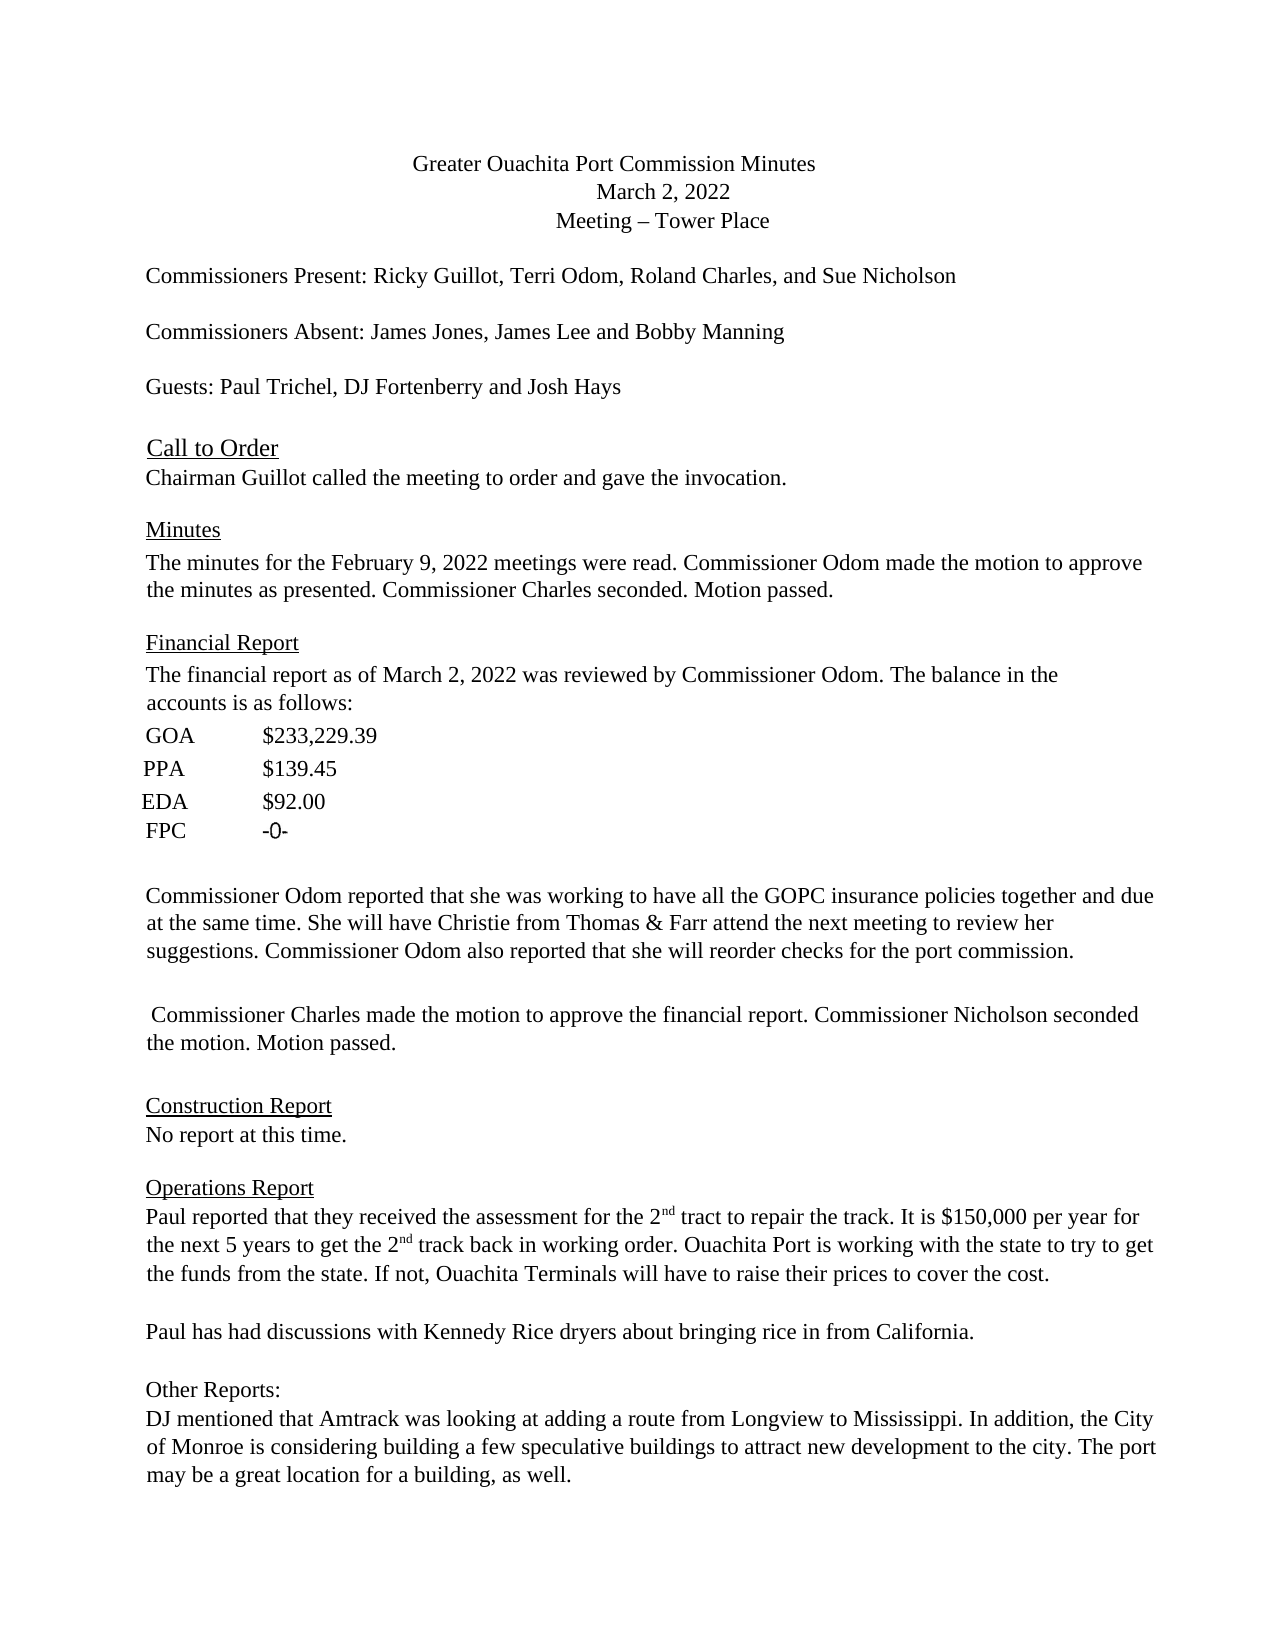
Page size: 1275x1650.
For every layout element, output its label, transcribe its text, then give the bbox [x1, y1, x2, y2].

text No report at this time. [145, 1122, 1162, 1148]
text Other Reports: [145, 1376, 1162, 1402]
text Commissioners Present: Ricky Guillot, Terri Odom, Roland Charles, and Sue Nicholson [145, 262, 1162, 288]
text DJ mentioned that Amtrack was looking at adding a route from Longview to Mississippi. In addition, the City of Monroe is considering building a few speculative buildings to attract new development to the city. The port may be a great location for a building, as well. [145, 1405, 1162, 1488]
text The financial report as of March 2, 2022 was reviewed by Commissioner Odom. The balance in the accounts is as follows: [145, 661, 1114, 715]
text Operations Report [145, 1174, 1162, 1200]
text Greater Ouachita Port Commission Minutes [140, 150, 1174, 176]
subtitle Call to Order [146, 433, 1162, 461]
text Paul reported that they received the assessment for the 2nd tract to repair the track. It is $150,000 per year for the next 5 years to get the 2nd track back in working order. Ouachita Port is working with the state to try to get the funds from the state. If not, Ouachita Terminals will have to raise their prices to cover the cost. [145, 1203, 1162, 1286]
text Paul has had discussions with Kennedy Rice dryers about bringing rice in from California. [145, 1318, 1162, 1344]
text March 2, 2022 [164, 178, 1162, 205]
text Chairman Guillot called the meeting to order and gave the invocation. [145, 464, 1162, 490]
text FPC [145, 818, 1162, 844]
text GOA $233,229.39 [145, 722, 1114, 748]
text Commissioners Absent: James Jones, James Lee and Bobby Manning [145, 318, 1162, 344]
text Commissioner Odom reported that she was working to have all the GOPC insurance policies together and due at the same time. She will have Christie from Thomas & Farr attend the next meeting to review her suggestions. Commissioner Odom also reported that she will reorder checks for the port commission. [145, 882, 1162, 963]
subtitle Minutes [145, 516, 1162, 542]
text Meeting – Tower Place [164, 207, 1161, 233]
text Guests: Paul Trichel, DJ Fortenberry and Josh Hays [145, 373, 1162, 399]
text PPA $139.45 [112, 755, 1162, 781]
text The minutes for the February 9, 2022 meetings were read. Commissioner Odom made the motion to approve the minutes as presented. Commissioner Charles seconded. Motion passed. [145, 549, 1162, 603]
subtitle Financial Report [145, 629, 1162, 655]
picture [262, 822, 288, 839]
text EDA $92.00 [112, 788, 1162, 815]
text Commissioner Charles made the motion to approve the financial report. Commissioner Nicholson seconded the motion. Motion passed. [145, 1001, 1162, 1055]
text Construction Report [145, 1093, 1162, 1119]
